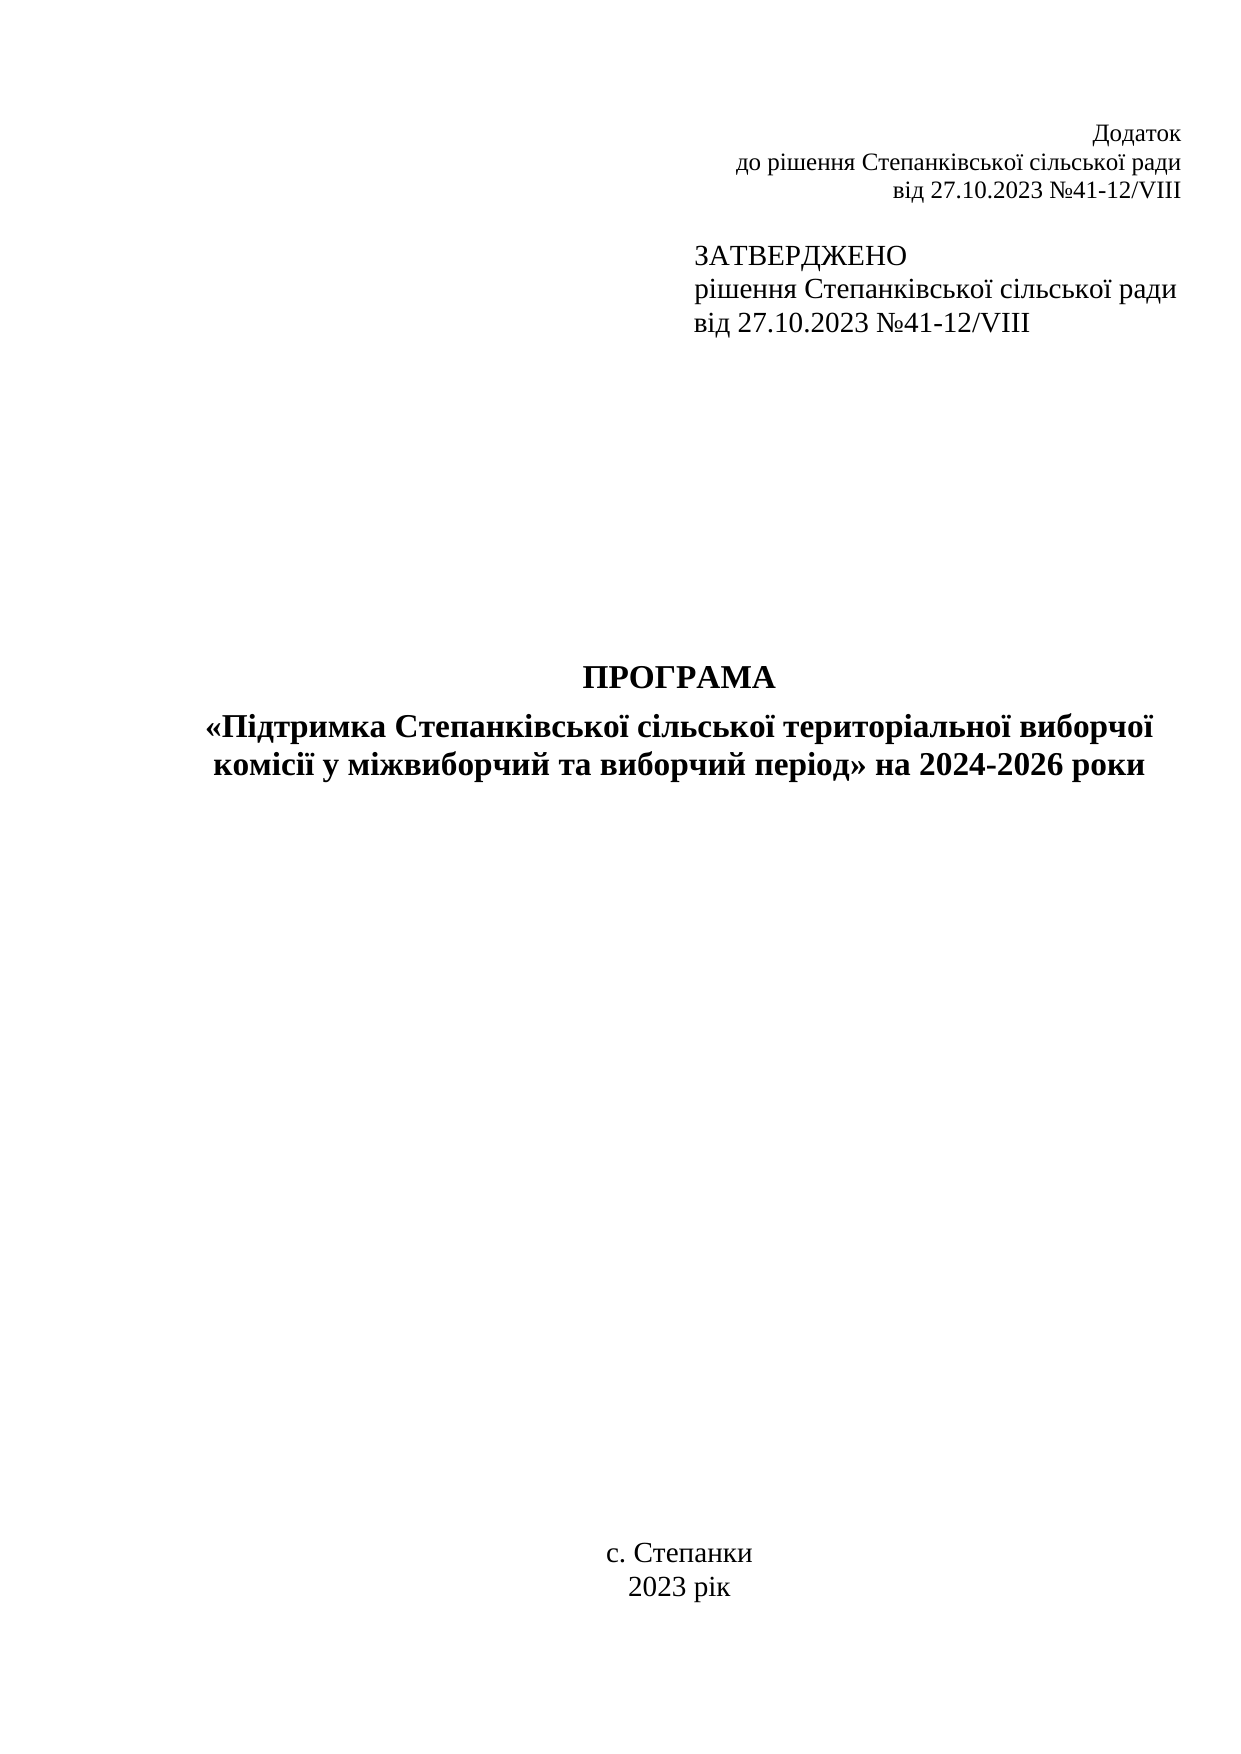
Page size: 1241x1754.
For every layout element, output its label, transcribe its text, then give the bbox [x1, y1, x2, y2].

text «Підтримка Степанківської сільської територіальної виборчої [177, 706, 1181, 744]
text с. Степанки [177, 1536, 1181, 1569]
text рішення Степанківської сільської ради [693, 271, 1181, 305]
text 2023 рік [177, 1569, 1181, 1603]
text Додаток [620, 118, 1181, 147]
text до рішення Степанківської сільської ради [693, 147, 1181, 176]
text від 27.10.2023 №41-12/VІІІ [620, 305, 1181, 338]
text ЗАТВЕРДЖЕНО [693, 238, 1181, 271]
text від 27.10.2023 №41-12/VІІІ [251, 176, 1181, 204]
text ПРОГРАМА [177, 657, 1181, 696]
text комісії у міжвиборчий та виборчий період» на 2024-2026 роки [177, 744, 1181, 783]
